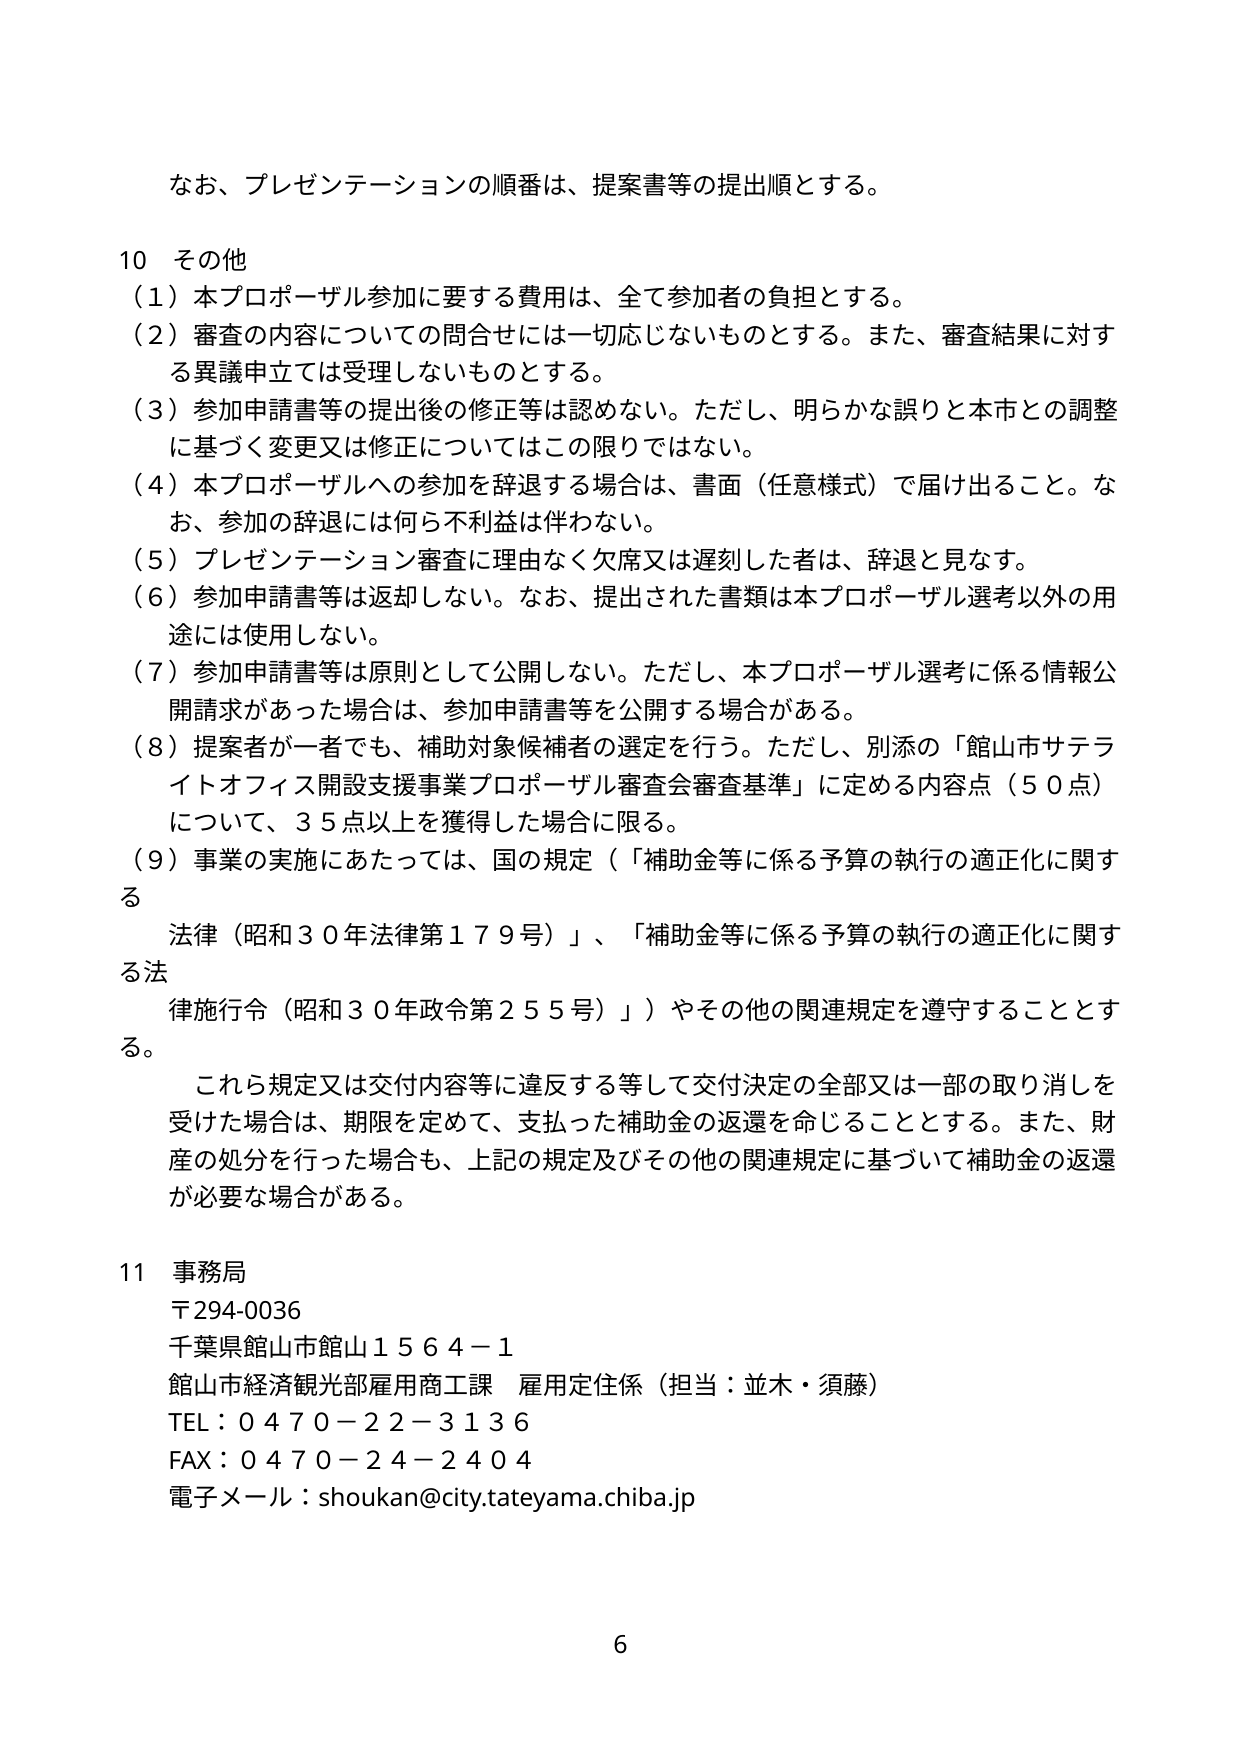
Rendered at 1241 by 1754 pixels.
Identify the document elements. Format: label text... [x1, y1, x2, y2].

text （７）参加申請書等は原則として公開しない。ただし、本プロポーザル選考に係る情報公 [118, 652, 1122, 689]
text が必要な場合がある。 [118, 1177, 1122, 1214]
text 開請求があった場合は、参加申請書等を公開する場合がある。 [118, 689, 1122, 727]
text 受けた場合は、期限を定めて、支払った補助金の返還を命じることとする。また、財 [118, 1102, 1122, 1139]
text （４）本プロポーザルへの参加を辞退する場合は、書面（任意様式）で届け出ること。な [118, 464, 1122, 502]
text イトオフィス開設支援事業プロポーザル審査会審査基準」に定める内容点（５０点） [118, 764, 1122, 802]
text （５）プレゼンテーション審査に理由なく欠席又は遅刻した者は、辞退と見なす。 [118, 539, 1122, 577]
text 館山市経済観光部雇用商工課 雇用定住係（担当：並木・須藤） [118, 1364, 1122, 1402]
text （３）参加申請書等の提出後の修正等は認めない。ただし、明らかな誤りと本市との調整 [118, 389, 1122, 427]
text 10 その他 [118, 239, 1122, 277]
text お、参加の辞退には何ら不利益は伴わない。 [118, 502, 1122, 539]
text これら規定又は交付内容等に違反する等して交付決定の全部又は一部の取り消しを [118, 1064, 1122, 1102]
text （２）審査の内容についての問合せには一切応じないものとする。また、審査結果に対す [118, 314, 1122, 352]
text （１）本プロポーザル参加に要する費用は、全て参加者の負担とする。 [118, 277, 1122, 314]
text 千葉県館山市館山１５６４－１ [118, 1327, 1122, 1364]
text （６）参加申請書等は返却しない。なお、提出された書類は本プロポーザル選考以外の用 [118, 577, 1122, 614]
text 法律（昭和３０年法律第１７９号）」、「補助金等に係る予算の執行の適正化に関する法 [118, 914, 1122, 989]
text TEL：０４７０－２２－３１３６ [118, 1402, 1122, 1439]
text なお、プレゼンテーションの順番は、提案書等の提出順とする。 [118, 164, 1122, 202]
text （９）事業の実施にあたっては、国の規定（「補助金等に係る予算の執行の適正化に関する [118, 839, 1122, 914]
text 途には使用しない。 [118, 614, 1122, 652]
text る異議申立ては受理しないものとする。 [118, 352, 1122, 389]
text （８）提案者が一者でも、補助対象候補者の選定を行う。ただし、別添の「館山市サテラ [118, 727, 1122, 764]
text について、３５点以上を獲得した場合に限る。 [118, 802, 1122, 839]
text 電子メール：shoukan@city.tateyama.chiba.jp [118, 1477, 1122, 1514]
text 11 事務局 [118, 1252, 1122, 1289]
text 律施行令（昭和３０年政令第２５５号）」）やその他の関連規定を遵守することとする。 [118, 989, 1122, 1064]
text 〒294-0036 [118, 1289, 1122, 1327]
text FAX：０４７０－２４－２４０４ [118, 1439, 1122, 1477]
text に基づく変更又は修正についてはこの限りではない。 [118, 427, 1122, 464]
text 産の処分を行った場合も、上記の規定及びその他の関連規定に基づいて補助金の返還 [118, 1139, 1122, 1177]
